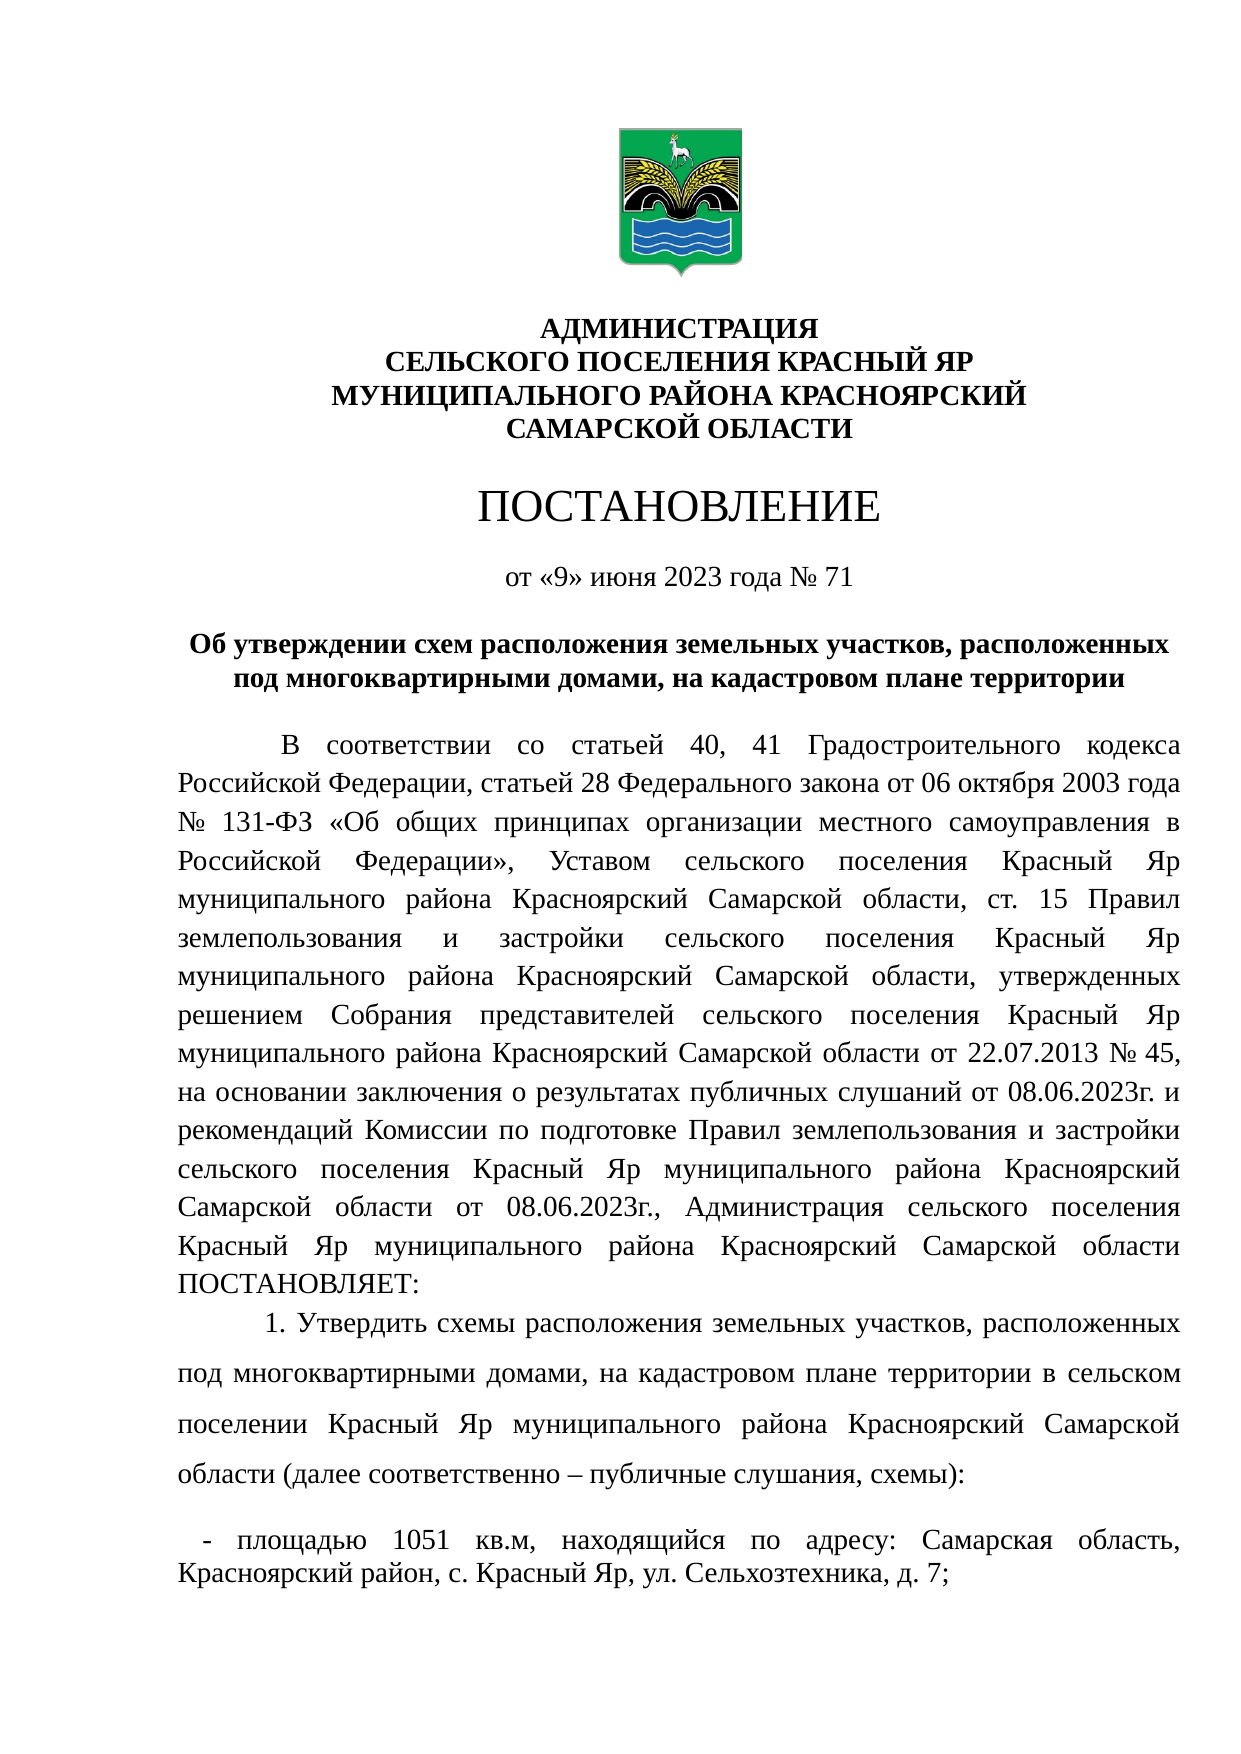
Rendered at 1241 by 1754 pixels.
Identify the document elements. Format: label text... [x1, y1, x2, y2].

text МУНИЦИПАЛЬНОГО РАЙОНА Красноярский [177, 378, 1181, 412]
picture [618, 128, 743, 278]
text ПОСТАНОВЛЕНИЕ [177, 479, 1181, 531]
text Об утверждении схем расположения земельных участков, расположенных под многоквартирными домами, на кадастровом плане территории [177, 626, 1181, 693]
text 1. Утвердить схемы расположения земельных участков, расположенных под многоквартирными домами, на кадастровом плане территории в сельском поселении Красный Яр муниципального района Красноярский Самарской области (далее соответственно – публичные слушания, схемы): [177, 1305, 1181, 1490]
text - площадью 1051 кв.м, находящийся по адресу: Самарская область, Красноярский район, с. Красный Яр, ул. Сельхозтехника, д. 7; [177, 1522, 1181, 1589]
text от «9» июня 2023 года № 71 [177, 559, 1181, 593]
text АДМИНИСТРАЦИЯ [177, 311, 1181, 344]
text САМАРСКОЙ ОБЛАСТИ [177, 412, 1181, 445]
text В соответствии со статьей 40, 41 Градостроительного кодекса Российской Федерации, статьей 28 Федерального закона от 06 октября 2003 года № 131-ФЗ «Об общих принципах организации местного самоуправления в Российской Федерации», Уставом сельского поселения Красный Яр муниципального района Красноярский Самарской области, ст. 15 Правил землепользования и застройки сельского поселения Красный Яр муниципального района Красноярский Самарской области, утвержденных решением Собрания представителей сельского поселения Красный Яр муниципального района Красноярский Самарской области от 22.07.2013 № 45, на основании заключения о результатах публичных слушаний от 08.06.2023г. и рекомендаций Комиссии по подготовке Правил землепользования и застройки сельского поселения Красный Яр муниципального района Красноярский Самарской области от 08.06.2023г., Администрация сельского поселения Красный Яр муниципального района Красноярский Самарской области ПОСТАНОВЛЯЕТ: [177, 727, 1181, 1300]
text СЕЛЬСКОГО ПОСЕЛЕНИЯ Красный Яр [177, 344, 1181, 378]
